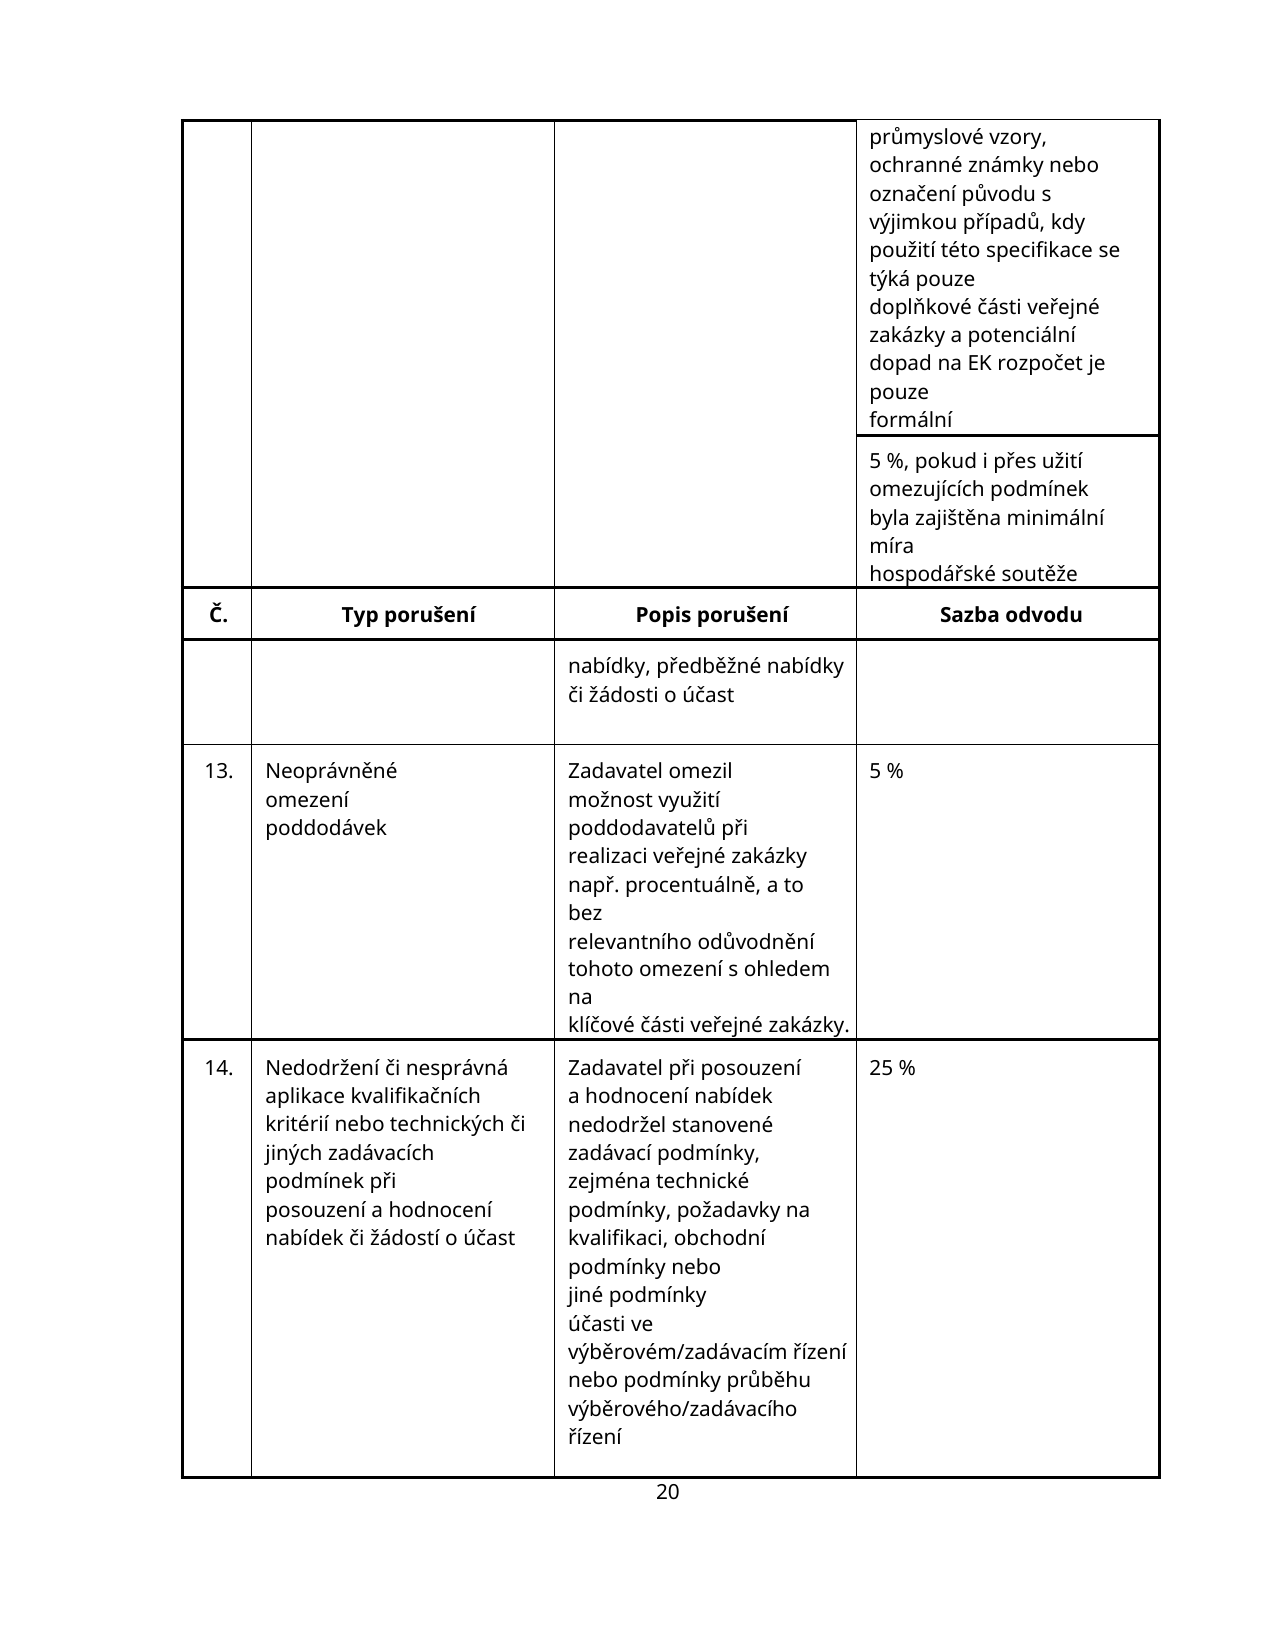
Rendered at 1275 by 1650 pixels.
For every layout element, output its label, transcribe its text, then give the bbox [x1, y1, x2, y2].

table_cell [252, 641, 554, 744]
table_cell Neoprávněné omezení poddodávek [252, 745, 554, 1038]
table_cell 14. [184, 1041, 251, 1476]
table_cell [184, 641, 251, 744]
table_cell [857, 120, 1158, 434]
table_cell 5 %, pokud i přes užití omezujících podmínek byla zajištěna minimální míra hospodářské soutěže [857, 437, 1158, 586]
table_cell 25 % [857, 1041, 1158, 1476]
table_cell 13. [184, 745, 251, 1038]
table_header Sazba odvodu [857, 589, 1158, 638]
table_cell nabídky, předběžné nabídky či žádosti o účast [555, 641, 856, 744]
table_header Typ porušení [252, 589, 554, 638]
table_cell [252, 1041, 554, 1476]
table_cell 5 % [857, 745, 1158, 1038]
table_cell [555, 1041, 856, 1476]
table_cell Zadavatel omezil možnost využití poddodavatelů při realizaci veřejné zakázky např. procentuálně, a to bez relevantního odůvodnění tohoto omezení s ohledem na klíčové části veřejné zakázky. [555, 745, 856, 1038]
table_cell [857, 641, 1158, 744]
table_header Popis porušení [555, 589, 856, 638]
table_header Č. [184, 589, 251, 638]
